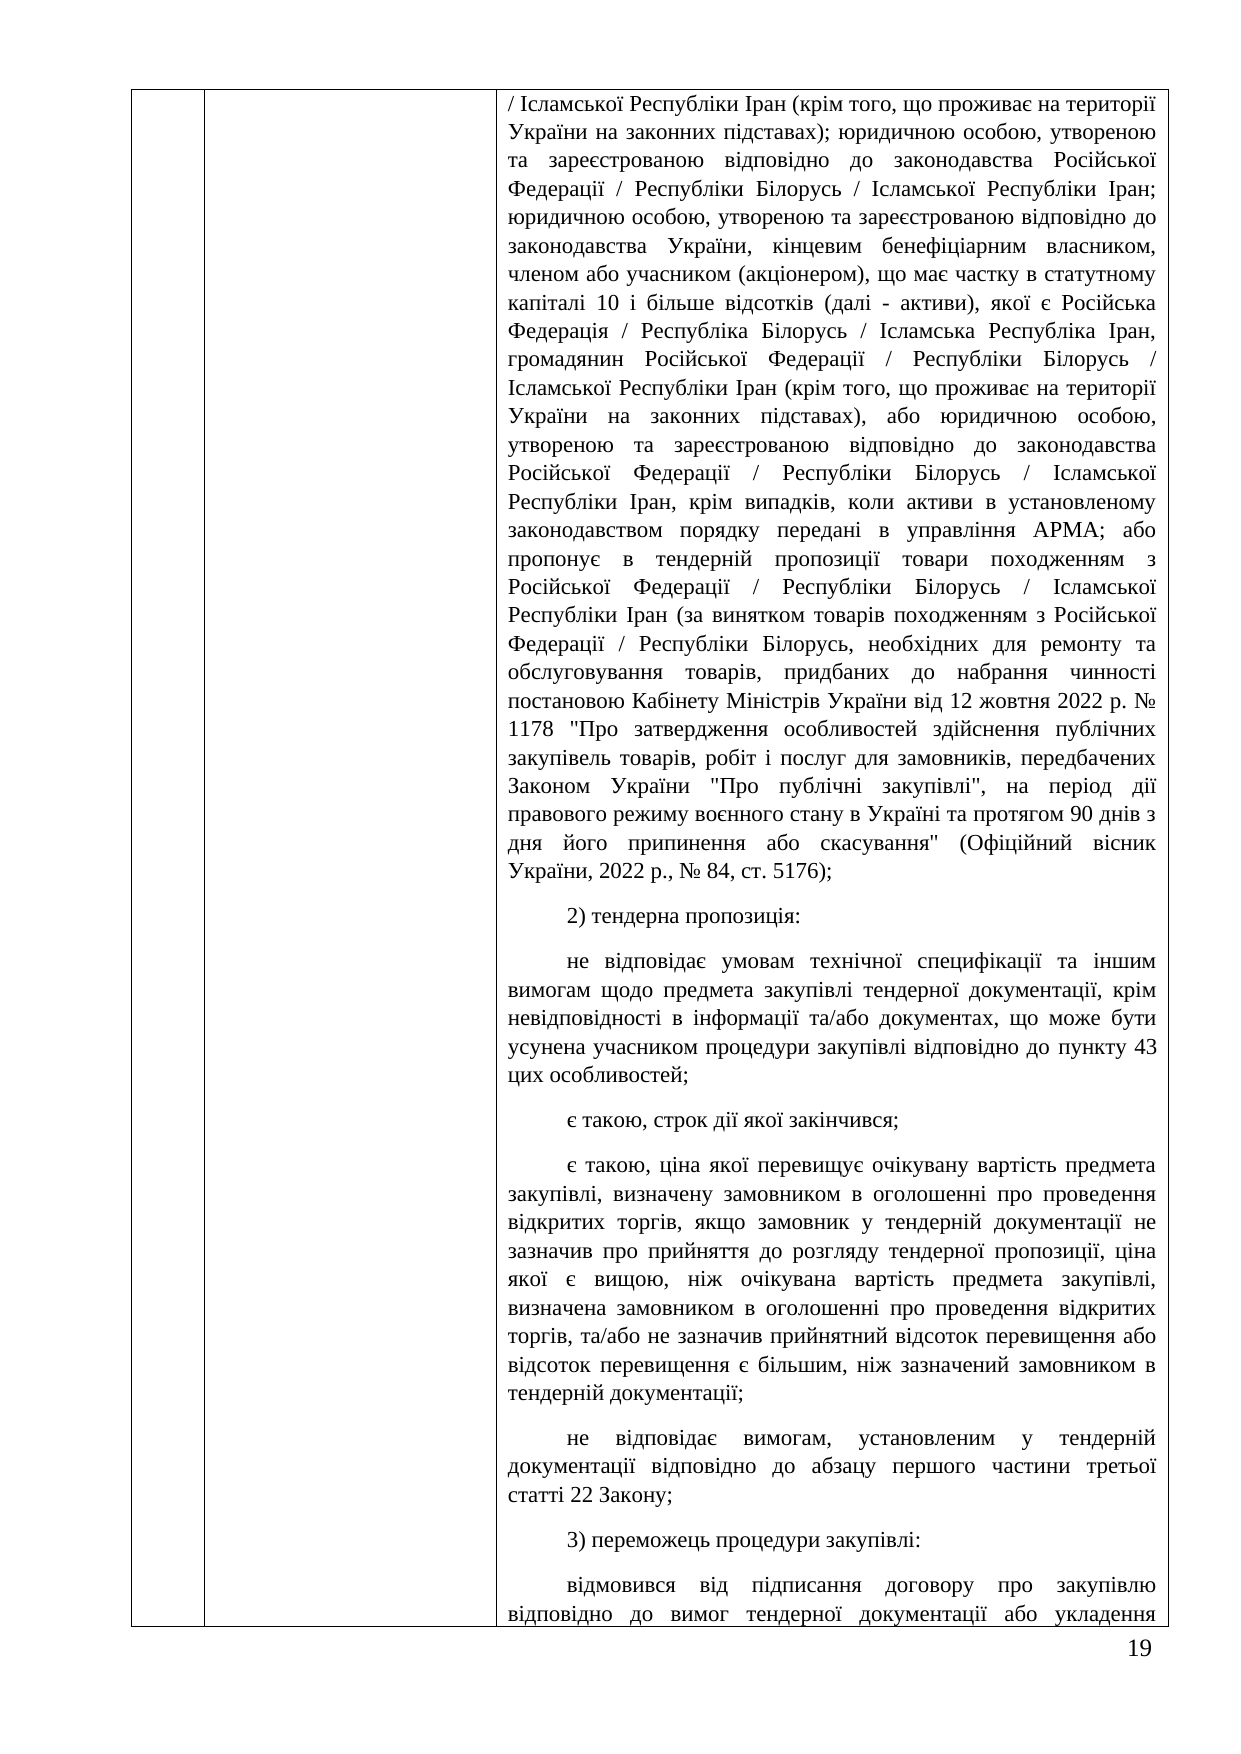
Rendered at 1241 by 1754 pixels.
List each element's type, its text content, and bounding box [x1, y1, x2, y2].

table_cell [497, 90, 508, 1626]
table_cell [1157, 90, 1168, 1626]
table_cell 3 [132, 90, 204, 1626]
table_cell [205, 90, 496, 1626]
